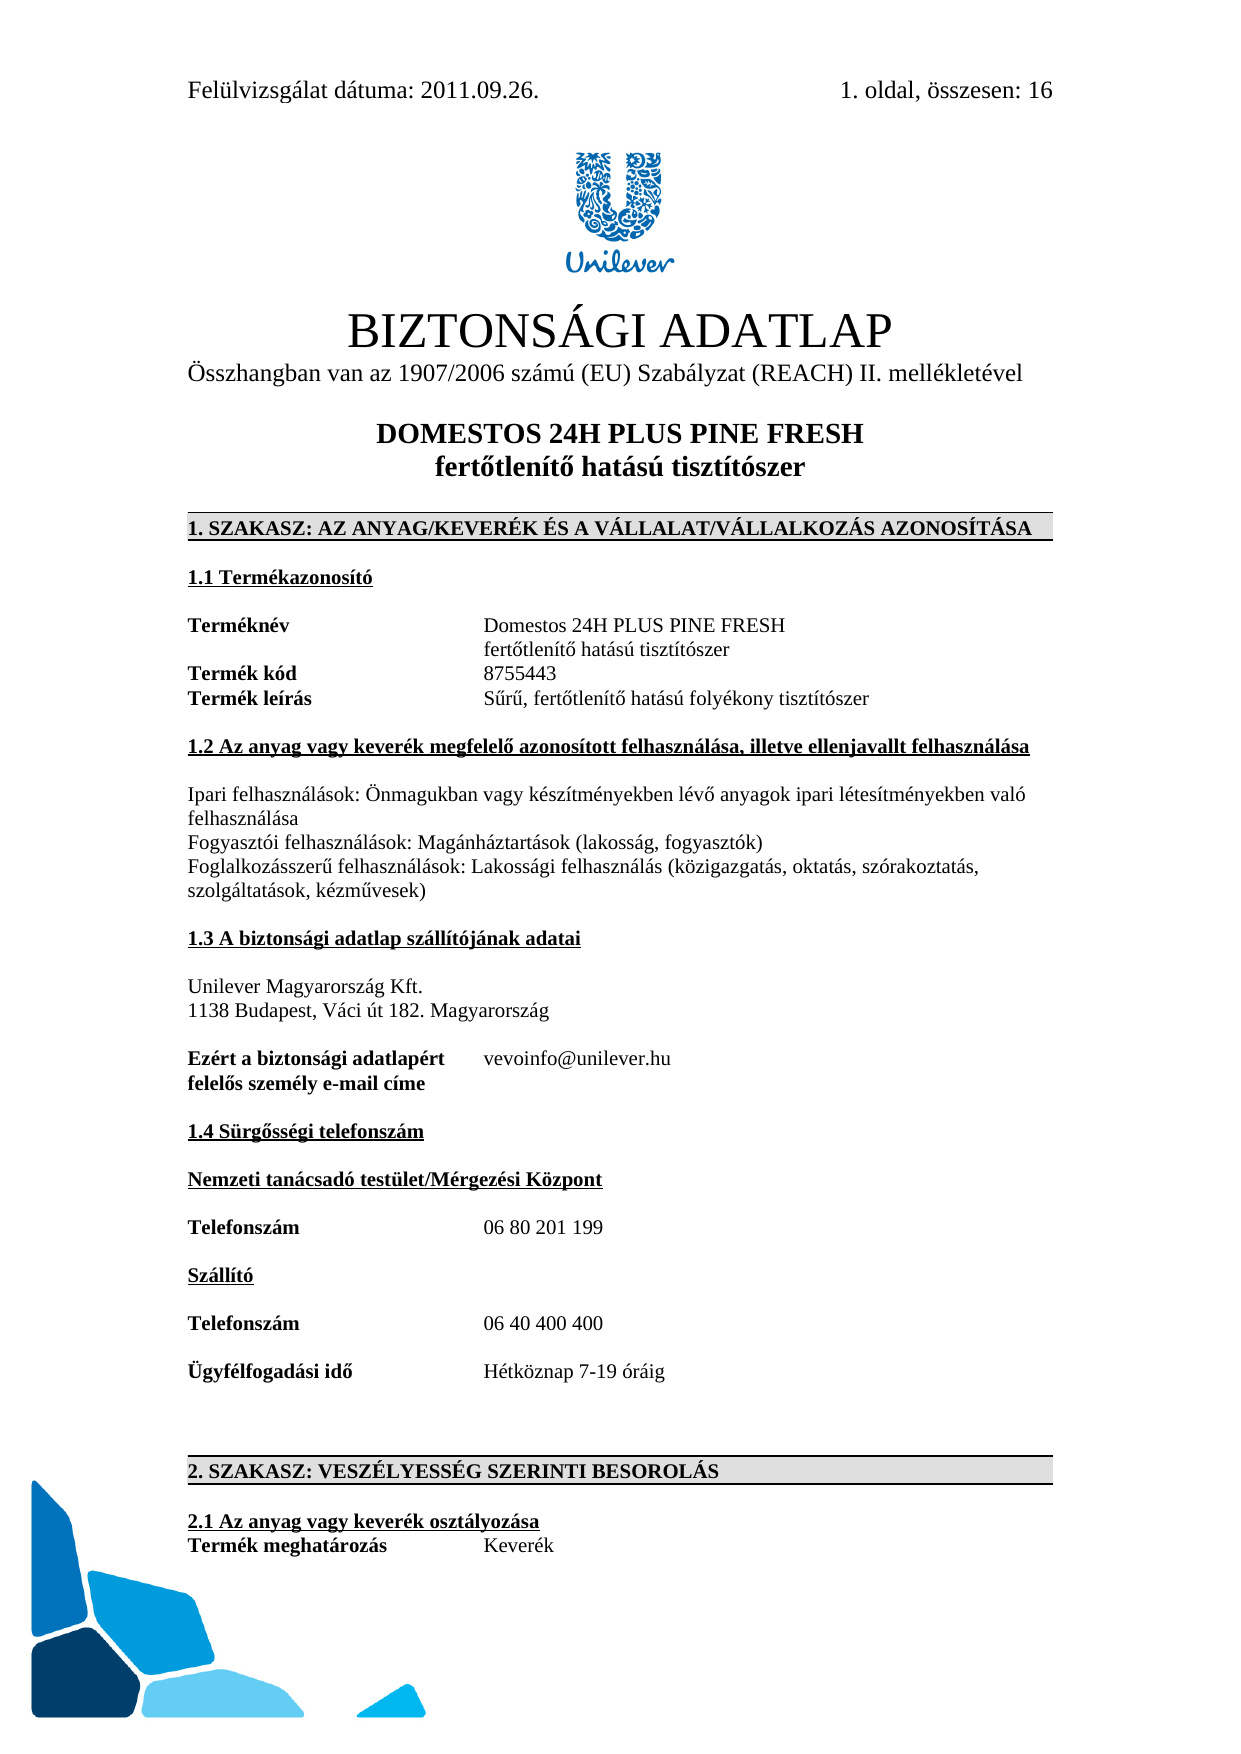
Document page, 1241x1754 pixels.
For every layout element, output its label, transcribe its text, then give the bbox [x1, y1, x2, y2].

text fertőtlenítő hatású tisztítószer [187, 449, 1053, 483]
text 1.2 Az anyag vagy keverék megfelelő azonosított felhasználása, illetve ellenjavallt felhasználása [187, 733, 1053, 758]
text Unilever Magyarország Kft. [187, 974, 1053, 998]
table_cell Termék kód [176, 661, 472, 685]
table_header Keverék [472, 1533, 997, 1557]
text DOMESTOS 24H PLUS PINE FRESH [187, 416, 1053, 449]
table_header 06 40 400 400 [472, 1311, 997, 1359]
table_cell Ügyfélfogadási idő [176, 1359, 472, 1407]
table_header Termék meghatározás [176, 1533, 472, 1557]
table_header Ezért a biztonsági adatlapért felelős személy e-mail címe [176, 1046, 472, 1094]
table_cell Hétköznap 7-19 óráig [472, 1359, 997, 1407]
text 1.4 Sürgősségi telefonszám [187, 1118, 1053, 1143]
text Foglalkozásszerű felhasználások: Lakossági felhasználás (közigazgatás, oktatás, szórakoztatás, szolgáltatások, kézművesek) [187, 854, 1053, 902]
table_cell 8755443 [472, 661, 997, 685]
table_header Telefonszám [176, 1311, 472, 1359]
text Nemzeti tanácsadó testület/Mérgezési Központ [187, 1167, 1053, 1191]
text 2. SZAKASZ: VESZÉLYESSÉG SZERINTI BESOROLÁS [187, 1456, 1053, 1485]
text 1. SZAKASZ: AZ ANYAG/KEVERÉK ÉS A VÁLLALAT/VÁLLALKOZÁS AZONOSÍTÁSA [187, 513, 1053, 541]
table_header Domestos 24H PLUS PINE FRESH fertőtlenítő hatású tisztítószer [472, 613, 997, 661]
table_cell Termék leírás [176, 685, 472, 709]
picture [187, 103, 1053, 301]
table_header 06 80 201 199 [472, 1215, 997, 1239]
text Összhangban van az 1907/2006 számú (EU) Szabályzat (REACH) II. mellékletével [187, 358, 1053, 387]
text 2.1 Az anyag vagy keverék osztályozása [187, 1509, 1053, 1533]
text 1138 Budapest, Váci út 182. Magyarország [187, 998, 1053, 1022]
text 1.3 A biztonsági adatlap szállítójának adatai [187, 926, 1053, 950]
table_header Terméknév [176, 613, 472, 661]
text Ipari felhasználások: Önmagukban vagy készítményekben lévő anyagok ipari létesítményekben való felhasználása [187, 782, 1053, 830]
text 1.1 Termékazonosító [187, 565, 1053, 589]
table_header Telefonszám [176, 1215, 472, 1239]
table_cell Sűrű, fertőtlenítő hatású folyékony tisztítószer [472, 685, 997, 709]
text BIZTONSÁGI ADATLAP [187, 301, 1053, 358]
text Szállító [187, 1263, 1053, 1287]
picture [0, 1443, 1238, 1754]
text Fogyasztói felhasználások: Magánháztartások (lakosság, fogyasztók) [187, 830, 1053, 854]
table_header vevoinfo@unilever.hu [472, 1046, 997, 1094]
